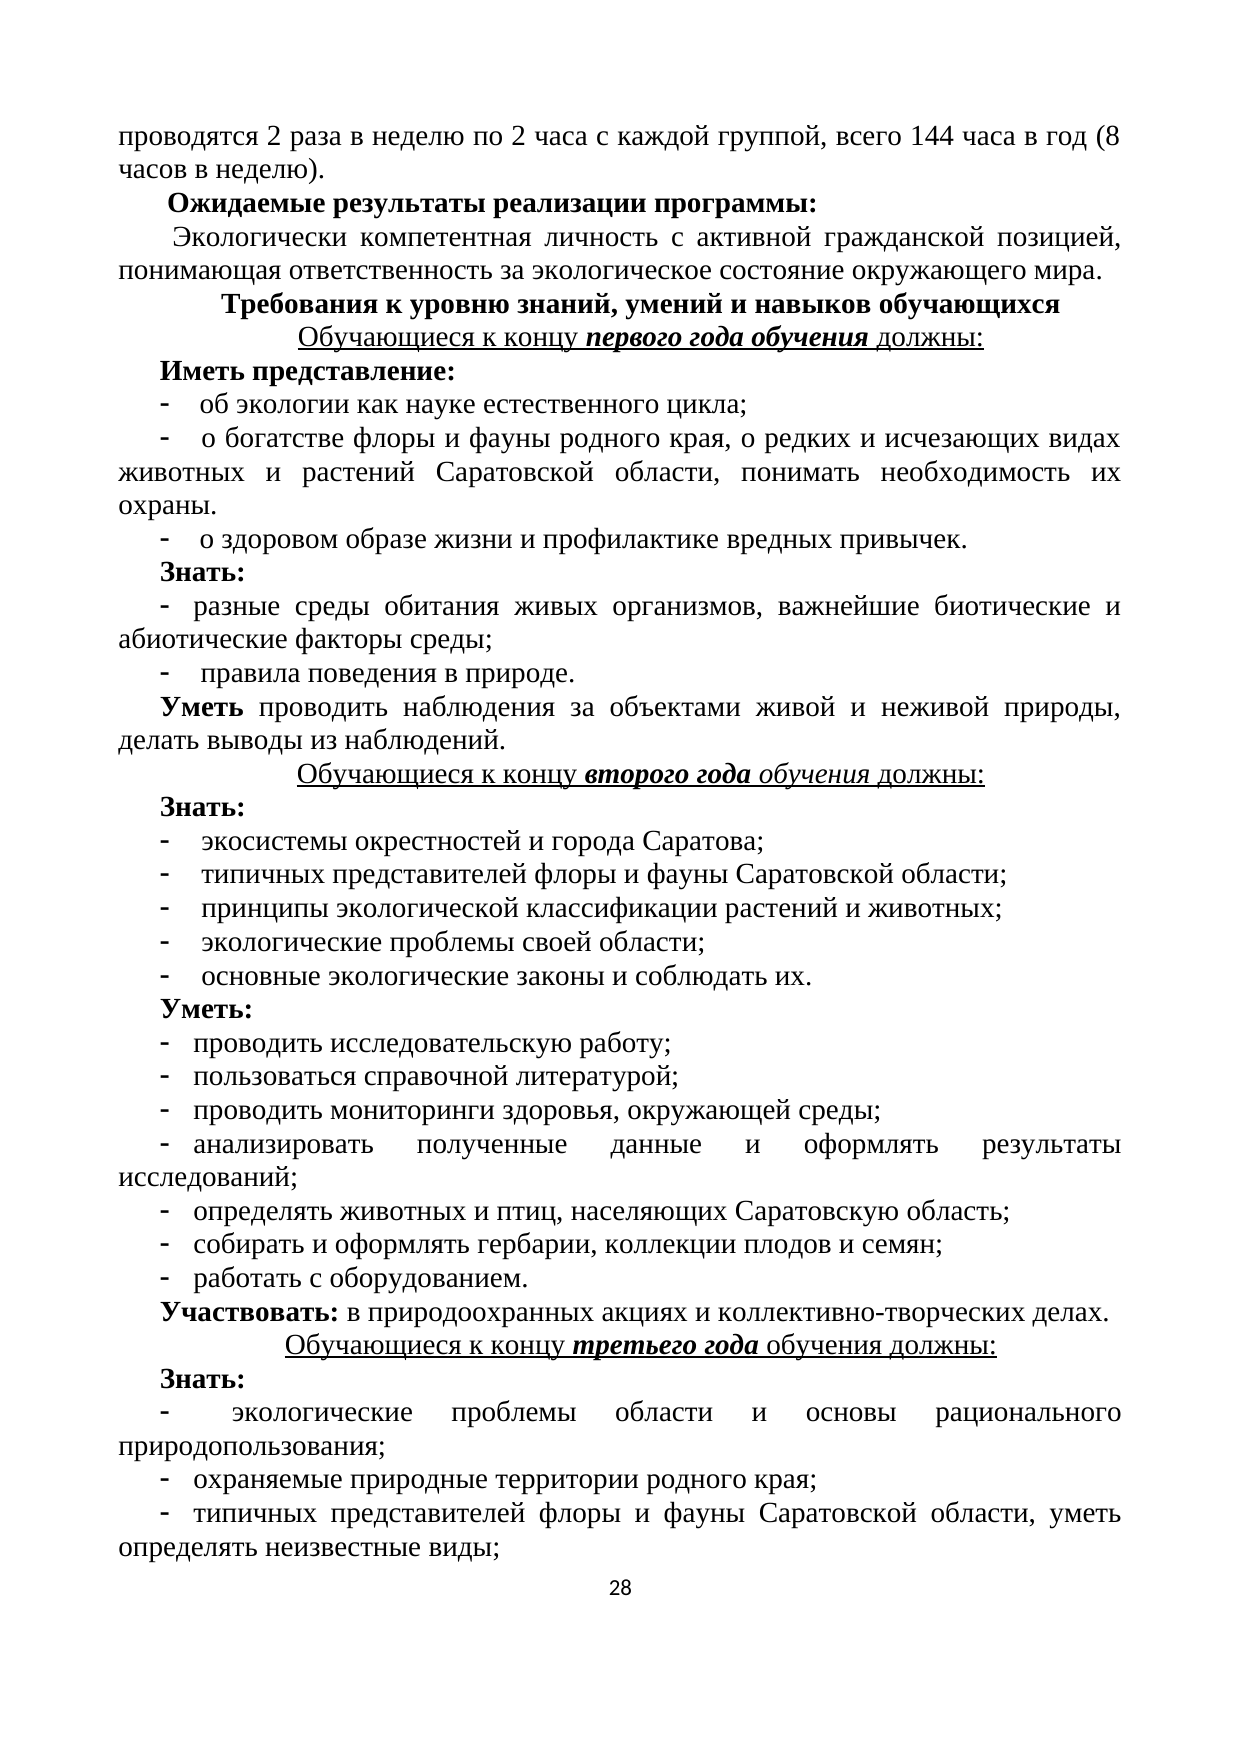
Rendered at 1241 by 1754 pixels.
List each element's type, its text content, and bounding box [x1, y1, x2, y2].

list правила поведения в природе. [118, 655, 1122, 689]
list экологические проблемы области и основы рационального природопользования; [118, 1394, 1122, 1462]
list типичных представителей флоры и фауны Саратовской области; [118, 857, 1122, 890]
list о здоровом образе жизни и профилактике вредных привычек. [118, 521, 1122, 554]
text Обучающиеся к концу третьего года обучения должны: [118, 1327, 1122, 1361]
text Уметь проводить наблюдения за объектами живой и неживой природы, делать выводы из наблюдений. [118, 689, 1122, 756]
text Иметь представление: [118, 353, 1122, 386]
list принципы экологической классификации растений и животных; [118, 890, 1122, 924]
list основные экологические законы и соблюдать их. [118, 958, 1122, 991]
list проводить мониторинги здоровья, окружающей среды; [118, 1092, 1122, 1126]
list проводить исследовательскую работу; [118, 1025, 1122, 1058]
list типичных представителей флоры и фауны Саратовской области, уметь определять неизвестные виды; [118, 1495, 1122, 1562]
list об экологии как науке естественного цикла; [118, 386, 1122, 420]
text Знать: [118, 1361, 1122, 1394]
text Экологически компетентная личность с активной гражданской позицией, понимающая ответственность за экологическое состояние окружающего мира. [118, 219, 1122, 286]
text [118, 118, 1122, 185]
list экологические проблемы своей области; [118, 924, 1122, 958]
list о богатстве флоры и фауны родного края, о редких и исчезающих видах животных и растений Саратовской области, понимать необходимость их охраны. [118, 420, 1122, 521]
list работать с оборудованием. [118, 1260, 1122, 1294]
list собирать и оформлять гербарии, коллекции плодов и семян; [118, 1227, 1122, 1260]
text Обучающиеся к концу второго года обучения должны: [118, 756, 1122, 789]
text Знать: [118, 789, 1122, 823]
list анализировать полученные данные и оформлять результаты исследований; [118, 1126, 1122, 1193]
text Требования к уровню знаний, умений и навыков обучающихся [118, 286, 1122, 319]
text Участвовать: в природоохранных акциях и коллективно-творческих делах. [118, 1294, 1122, 1327]
text Обучающиеся к концу первого года обучения должны: [118, 319, 1122, 353]
text Уметь: [118, 991, 1122, 1025]
list разные среды обитания живых организмов, важнейшие биотические и абиотические факторы среды; [118, 588, 1122, 655]
text Ожидаемые результаты реализации программы: [118, 185, 1122, 219]
text Знать: [118, 554, 1122, 588]
list пользоваться справочной литературой; [118, 1058, 1122, 1092]
list экосистемы окрестностей и города Саратова; [118, 823, 1122, 857]
list охраняемые природные территории родного края; [118, 1462, 1122, 1495]
list определять животных и птиц, населяющих Саратовскую область; [118, 1193, 1122, 1227]
